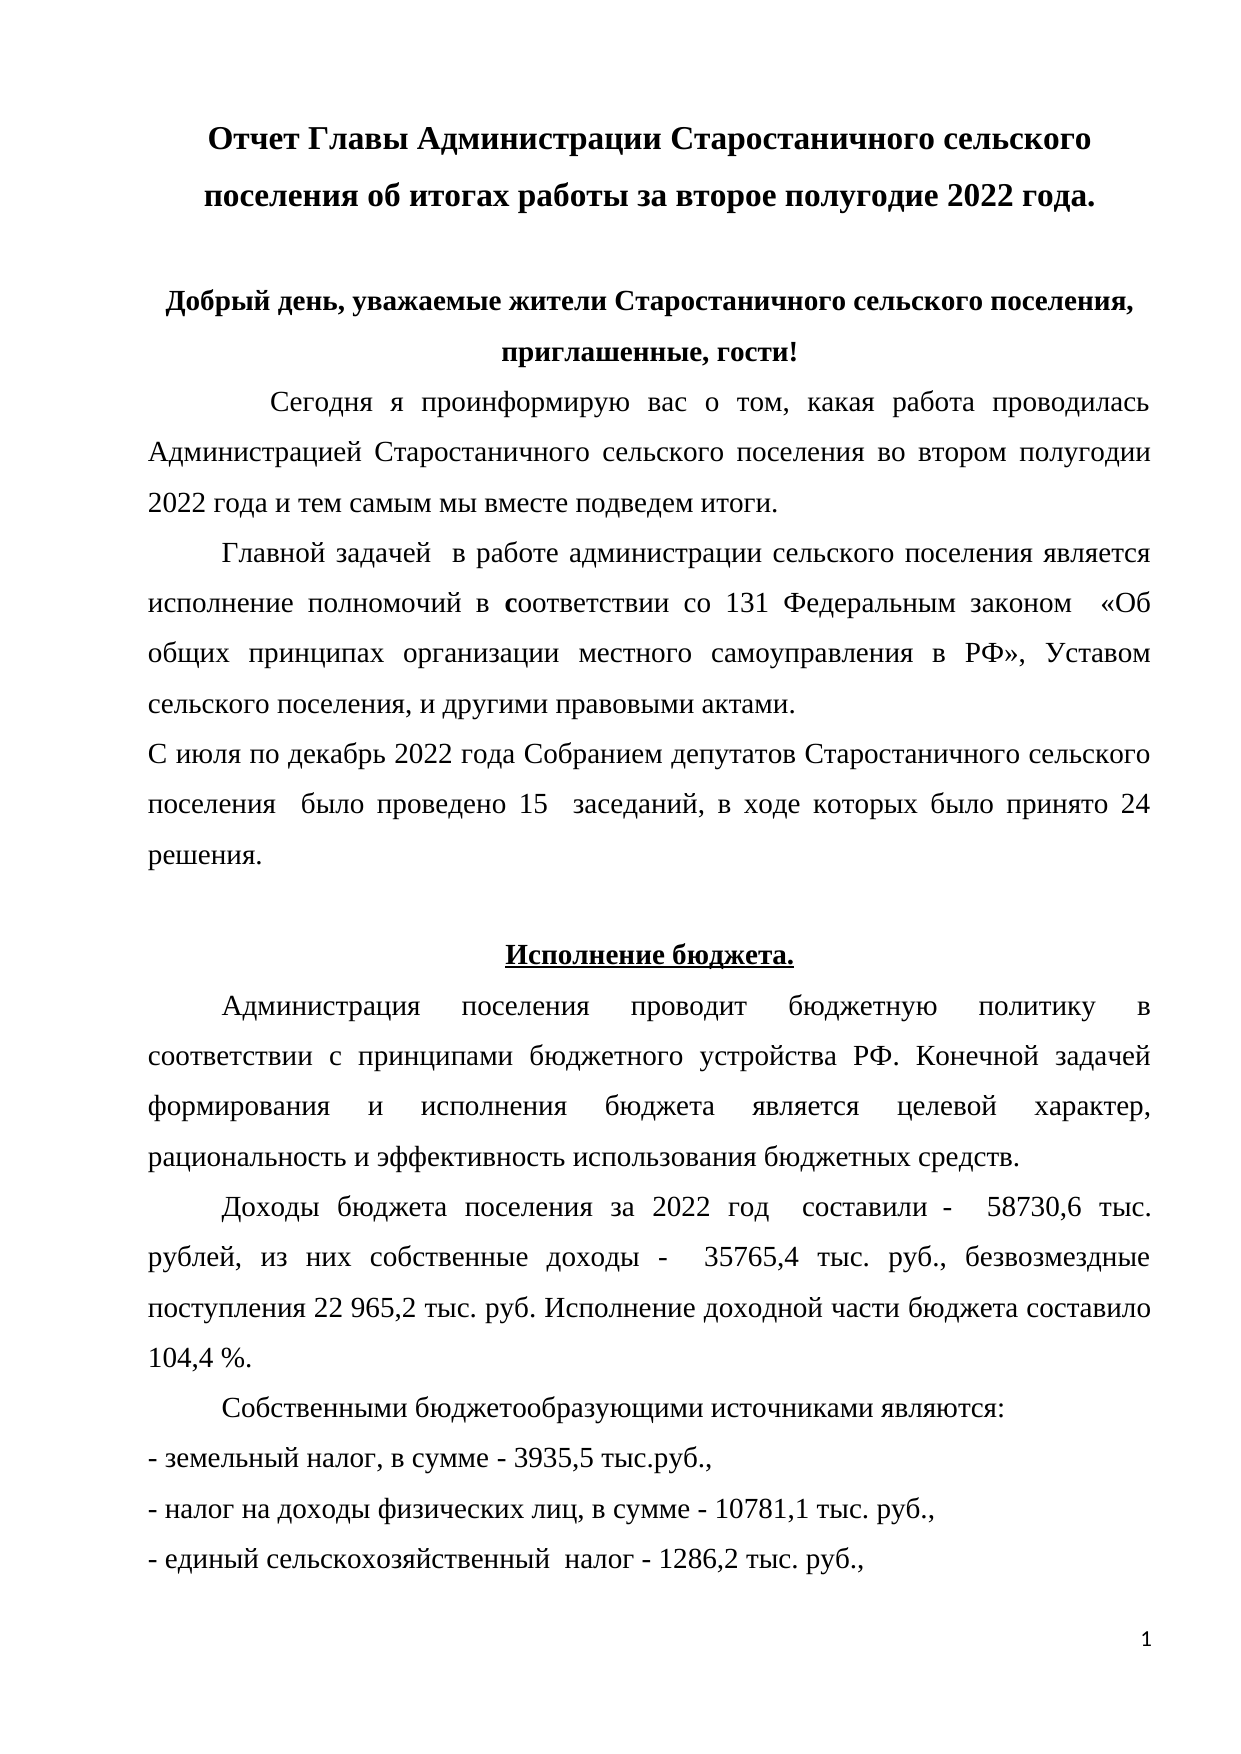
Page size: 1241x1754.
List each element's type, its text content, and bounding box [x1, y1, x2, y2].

text Исполнение бюджета. [148, 937, 1152, 971]
text Сегодня я проинформирую вас о том, какая работа проводилась Администрацией Старостаничного сельского поселения во втором полугодии 2022 года и тем самым мы вместе подведем итоги. [148, 384, 1152, 518]
text Отчет Главы Администрации Старостаничного сельского поселения об итогах работы за второе полугодие 2022 года. [148, 118, 1152, 214]
text - земельный налог, в сумме - 3935,5 тыс.руб., [148, 1441, 1152, 1474]
text Администрация поселения проводит бюджетную политику в соответствии с принципами бюджетного устройства РФ. Конечной задачей формирования и исполнения бюджета является целевой характер, рациональность и эффективность использования бюджетных средств. [148, 988, 1152, 1172]
text Главной задачей в работе администрации сельского поселения является исполнение полномочий в соответствии со 131 Федеральным законом «Об общих принципах организации местного самоуправления в РФ», Уставом сельского поселения, и другими правовыми актами. [148, 535, 1152, 719]
text Добрый день, уважаемые жители Старостаничного сельского поселения, приглашенные, гости! [148, 283, 1152, 367]
text - единый сельскохозяйственный налог - 1286,2 тыс. руб., [148, 1541, 1152, 1575]
text С июля по декабрь 2022 года Собранием депутатов Старостаничного сельского поселения было проведено 15 заседаний, в ходе которых было принято 24 решения. [148, 736, 1152, 870]
text Доходы бюджета поселения за 2022 год составили - 58730,6 тыс. рублей, из них собственные доходы - 35765,4 тыс. руб., безвозмездные поступления 22 965,2 тыс. руб. Исполнение доходной части бюджета составило 104,4 %. [148, 1189, 1152, 1373]
text Собственными бюджетообразующими источниками являются: [148, 1390, 1152, 1424]
text - налог на доходы физических лиц, в сумме - 10781,1 тыс. руб., [148, 1491, 1152, 1524]
